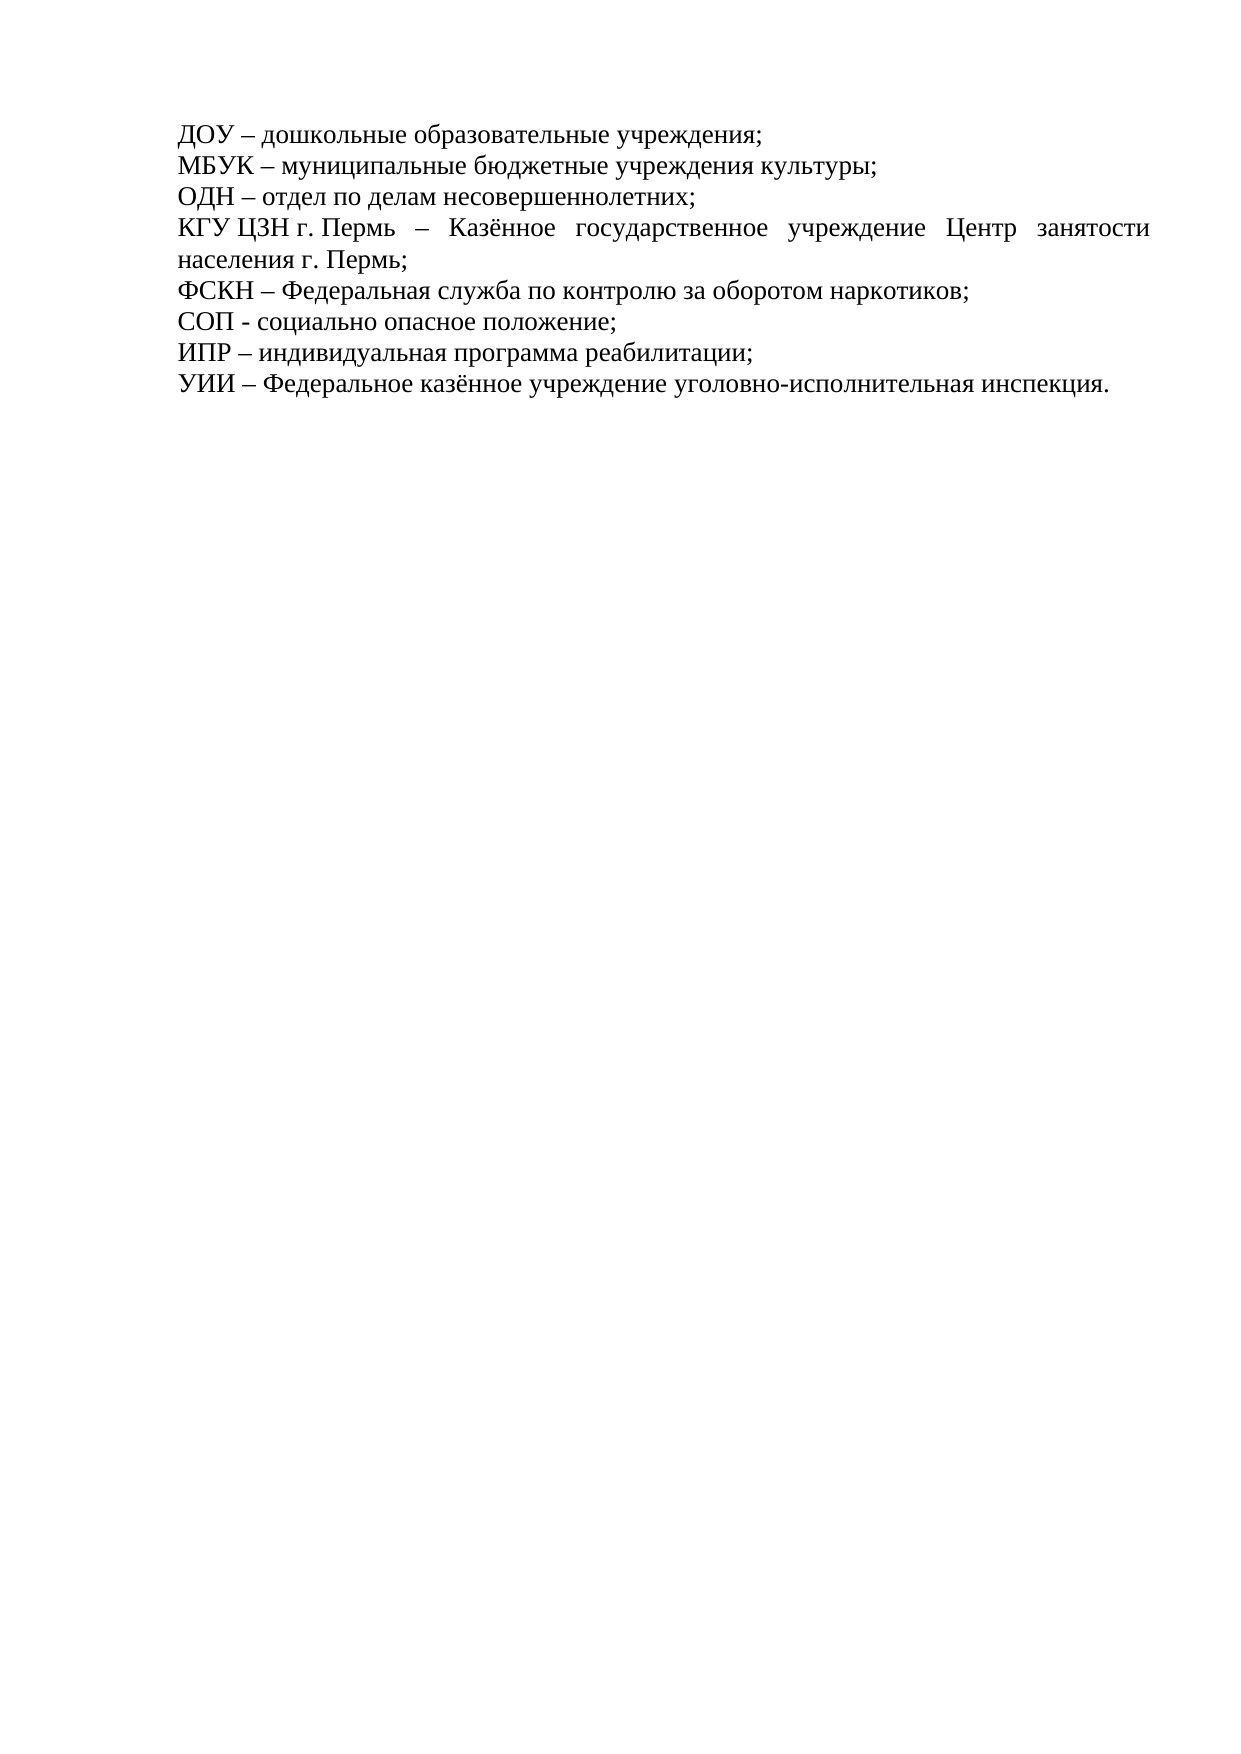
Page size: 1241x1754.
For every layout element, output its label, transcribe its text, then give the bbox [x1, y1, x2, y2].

text МБУК – муниципальные бюджетные учреждения культуры; [177, 149, 1152, 180]
text ОДН – отдел по делам несовершеннолетних; [177, 180, 1152, 212]
text ФСКН – Федеральная служба по контролю за оборотом наркотиков; [177, 274, 1152, 305]
text УИИ – Федеральное казённое учреждение уголовно-исполнительная инспекция. [177, 367, 1152, 398]
text СОП - социально опасное положение; [177, 305, 1152, 336]
text ДОУ – дошкольные образовательные учреждения; [177, 118, 1152, 149]
text ИПР – индивидуальная программа реабилитации; [177, 336, 1152, 367]
text КГУ ЦЗН г. Пермь – Казённое государственное учреждение Центр занятости населения г. Пермь; [177, 212, 1152, 274]
